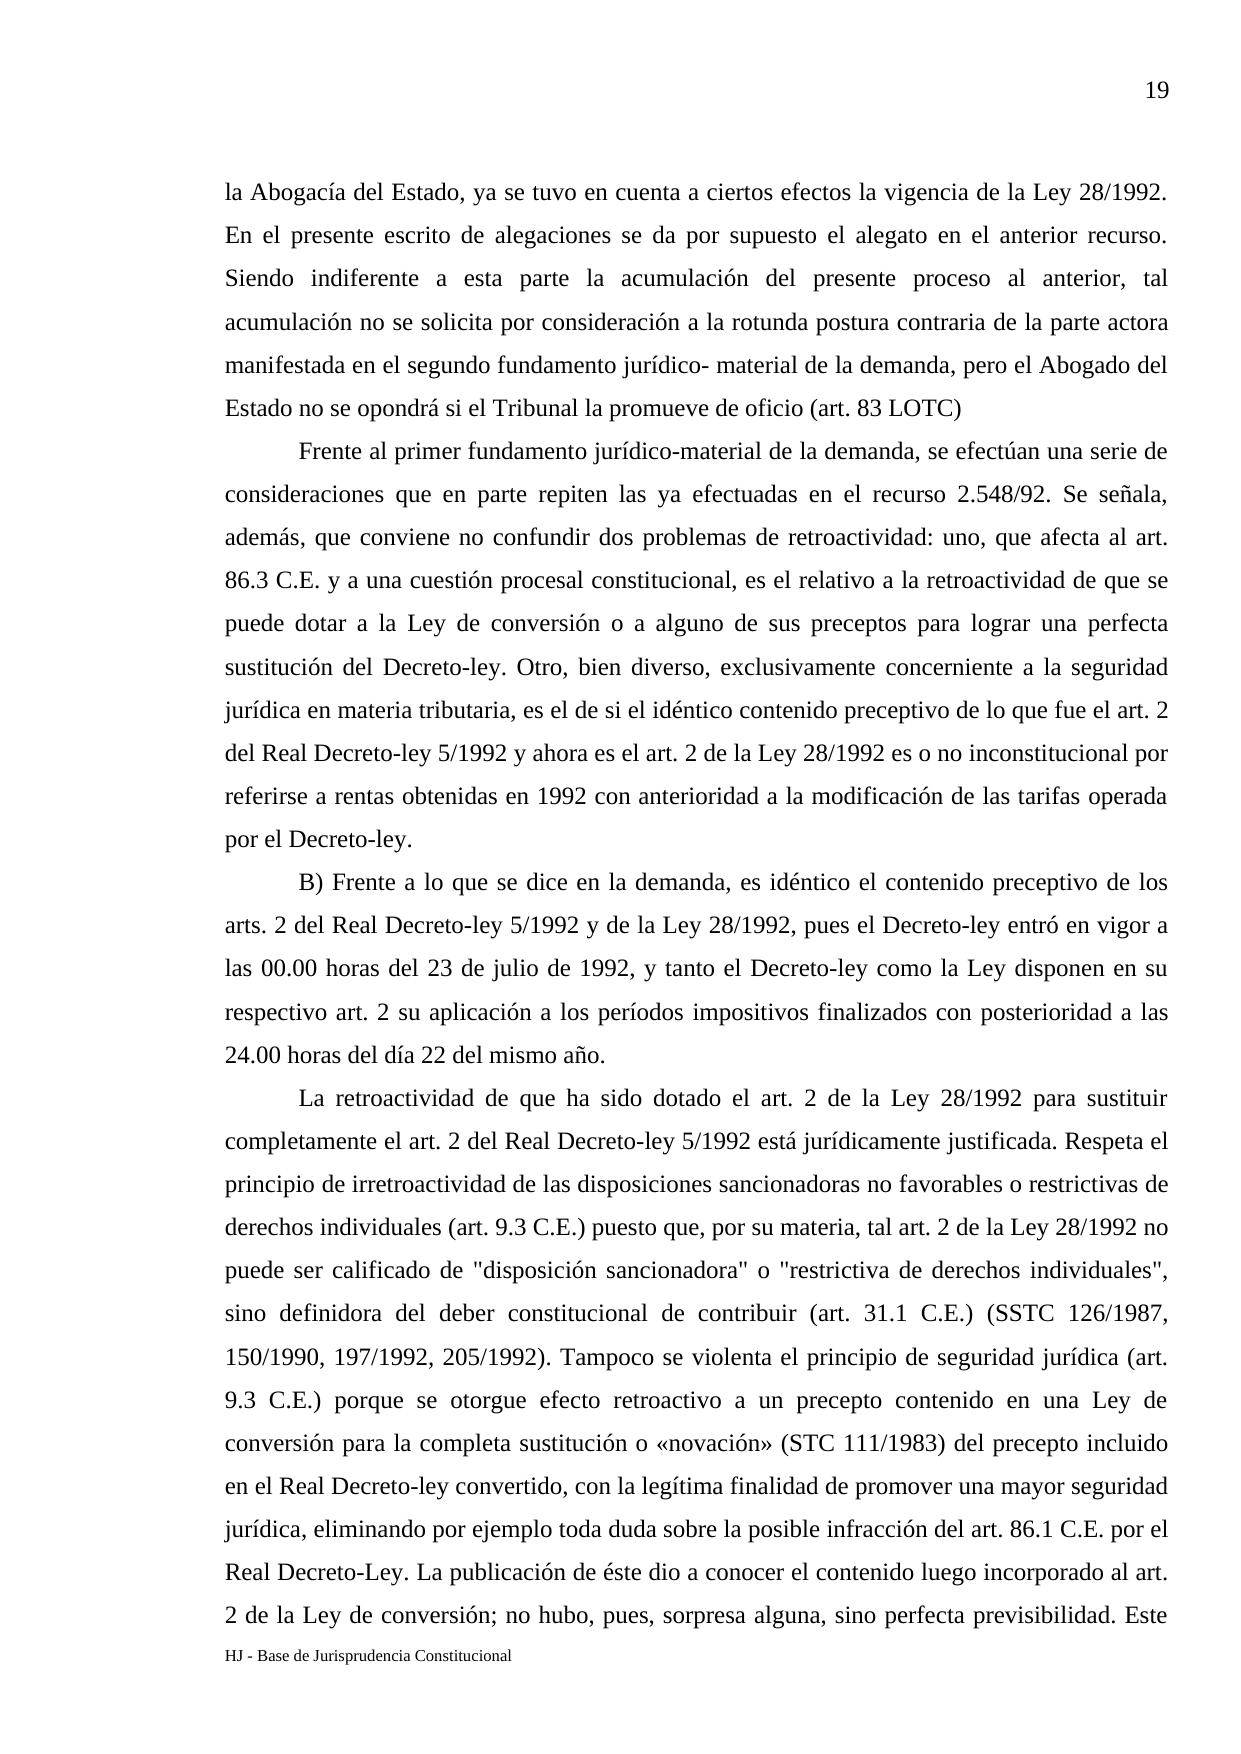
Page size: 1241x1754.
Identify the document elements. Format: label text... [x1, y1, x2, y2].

text B) Frente a lo que se dice en la demanda, es idéntico el contenido preceptivo de los arts. 2 del Real Decreto-ley 5/1992 y de la Ley 28/1992, pues el Decreto-ley entró en vigor a las 00.00 horas del 23 de julio de 1992, y tanto el Decreto-ley como la Ley disponen en su respectivo art. 2 su aplicación a los períodos impositivos finalizados con posterioridad a las 24.00 horas del día 22 del mismo año. [224, 867, 1169, 1068]
text Frente al primer fundamento jurídico-material de la demanda, se efectúan una serie de consideraciones que en parte repiten las ya efectuadas en el recurso 2.548/92. Se señala, además, que conviene no confundir dos problemas de retroactividad: uno, que afecta al art. 86.3 C.E. y a una cuestión procesal constitucional, es el relativo a la retroactividad de que se puede dotar a la Ley de conversión o a alguno de sus preceptos para lograr una perfecta sustitución del Decreto-ley. Otro, bien diverso, exclusivamente concerniente a la seguridad jurídica en materia tributaria, es el de si el idéntico contenido preceptivo de lo que fue el art. 2 del Real Decreto-ley 5/1992 y ahora es el art. 2 de la Ley 28/1992 es o no inconstitucional por referirse a rentas obtenidas en 1992 con anterioridad a la modificación de las tarifas operada por el Decreto-ley. [224, 436, 1169, 853]
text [224, 177, 1169, 422]
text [224, 1083, 1169, 1629]
